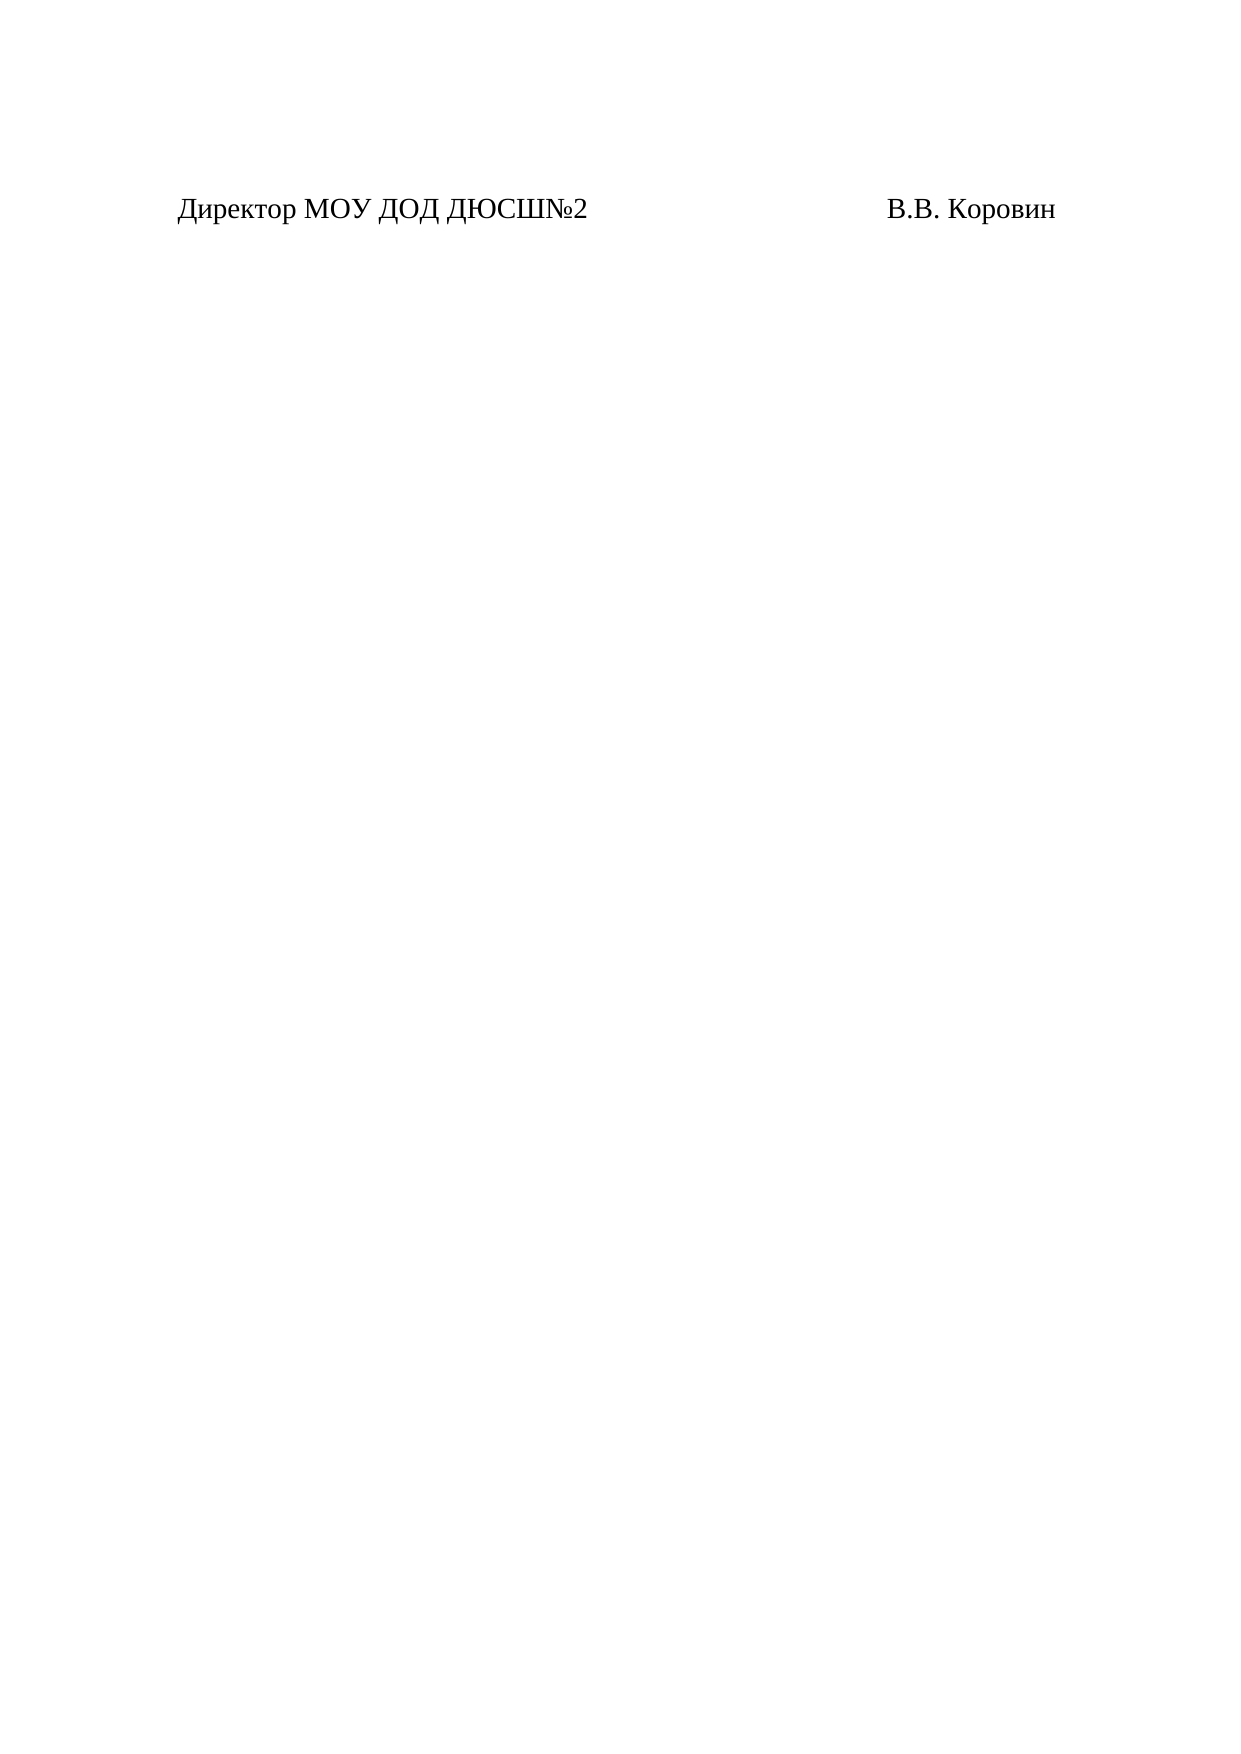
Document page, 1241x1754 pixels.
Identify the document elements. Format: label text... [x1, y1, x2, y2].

text Директор МОУ ДОД ДЮСШ№2 В.В. Коровин [177, 191, 1152, 225]
